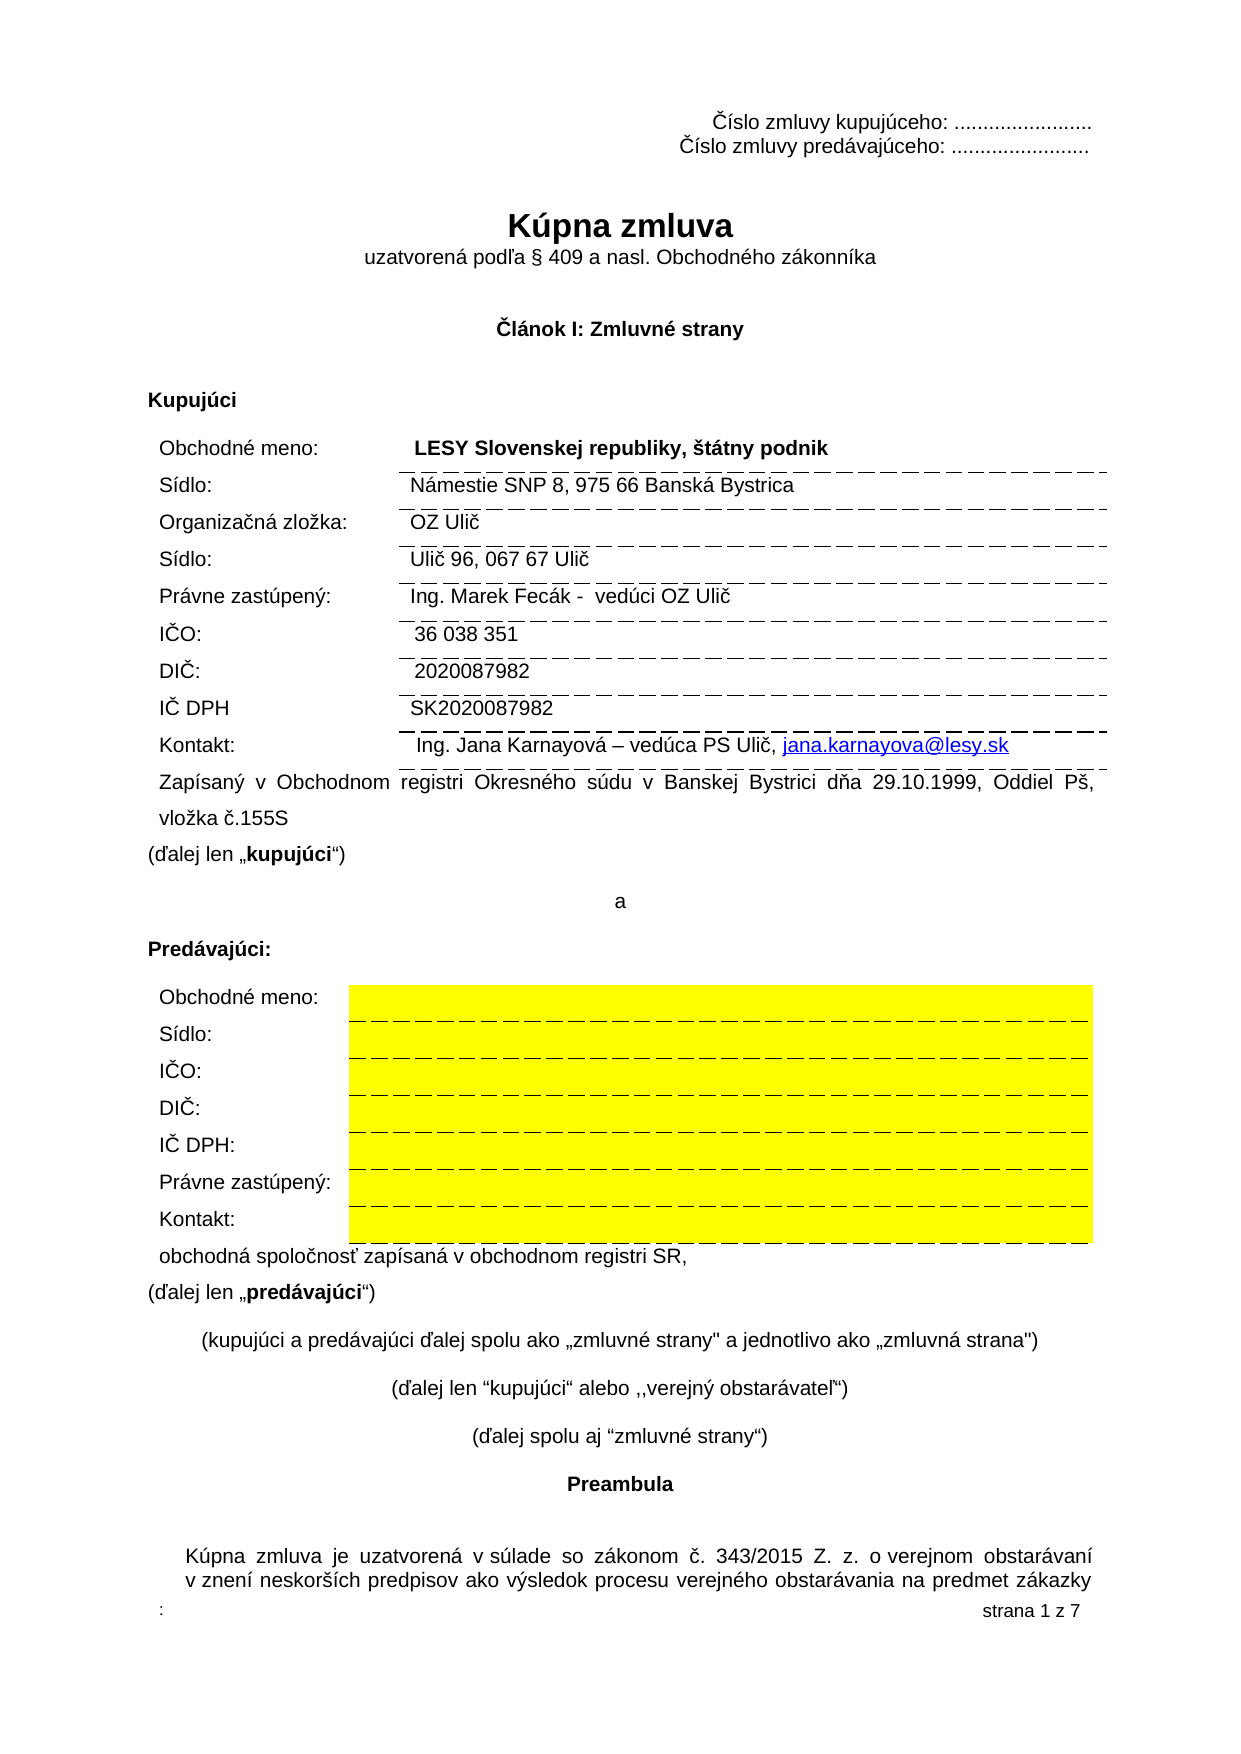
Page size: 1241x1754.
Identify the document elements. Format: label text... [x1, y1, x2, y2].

table_header Lesy Slovenskej republiky, štátny podnik [399, 436, 1107, 472]
text (ďalej spolu aj “zmluvné strany“) [148, 1424, 1093, 1448]
table_cell IČ DPH [148, 695, 399, 731]
table_cell [349, 1058, 1093, 1095]
table_cell SK2020087982 [399, 695, 1107, 731]
table_cell Kontakt: [148, 1206, 349, 1243]
table_cell [349, 1132, 1093, 1169]
table_cell Právne zastúpený: [148, 583, 399, 621]
table_header Obchodné meno: [148, 436, 399, 472]
text Predávajúci: [148, 937, 1093, 961]
table_header Obchodné meno: [148, 985, 349, 1021]
table_cell Námestie SNP 8, 975 66 Banská Bystrica [399, 472, 1107, 509]
text Preambula [148, 1472, 1093, 1496]
table_header [349, 985, 1093, 1021]
table_cell Ulič 96, 067 67 Ulič [399, 546, 1107, 583]
table_cell Zapísaný v Obchodnom registri Okresného súdu v Banskej Bystrici dňa 29.10.1999, Oddiel Pš, vložka č.155S [148, 769, 1107, 841]
table_cell [349, 1095, 1093, 1132]
table_cell IČ DPH: [148, 1132, 349, 1169]
text (kupujúci a predávajúci ďalej spolu ako „zmluvné strany" a jednotlivo ako „zmluvná strana") [148, 1328, 1093, 1352]
table_cell 2020087982 [399, 658, 1107, 694]
table_cell Sídlo: [148, 546, 399, 583]
table_cell Ing. Marek Fecák - vedúci OZ Ulič [399, 583, 1107, 621]
text Číslo zmluvy predávajúceho: ........................ [148, 134, 1093, 158]
text Článok I: Zmluvné strany [148, 316, 1093, 340]
table_cell DIČ: [148, 658, 399, 694]
table_cell Organizačná zložka: [148, 509, 399, 546]
table_cell Kontakt: [148, 731, 399, 768]
table_cell DIČ: [148, 1095, 349, 1132]
table_cell 36 038 351 [399, 621, 1107, 657]
text Kúpna zmluva [148, 206, 1093, 244]
text uzatvorená podľa § 409 a nasl. Obchodného zákonníka [148, 244, 1093, 268]
table_cell OZ Ulič [399, 509, 1107, 546]
text a [148, 889, 1093, 913]
text Číslo zmluvy kupujúceho: ........................ [148, 110, 1093, 134]
table_cell obchodná spoločnosť zapísaná v obchodnom registri SR, [148, 1243, 1093, 1280]
text Kupujúci [148, 388, 1093, 412]
table_cell [349, 1021, 1093, 1058]
text (ďalej len „predávajúci“) [148, 1280, 1093, 1304]
table_cell Ing. Jana Karnayová – vedúca PS Ulič, jana.karnayova@lesy.sk [399, 731, 1107, 768]
table_cell Sídlo: [148, 472, 399, 509]
table_cell IČO: [148, 1058, 349, 1095]
table_cell IČO: [148, 621, 399, 657]
table_cell [349, 1206, 1093, 1243]
table_cell Sídlo: [148, 1021, 349, 1058]
table_cell [349, 1169, 1093, 1206]
text (ďalej len “kupujúci“ alebo ,,verejný obstarávateľ“) [148, 1376, 1093, 1400]
table_cell Právne zastúpený: [148, 1169, 349, 1206]
text (ďalej len „kupujúci“) [148, 841, 1093, 865]
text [185, 1543, 1093, 1591]
